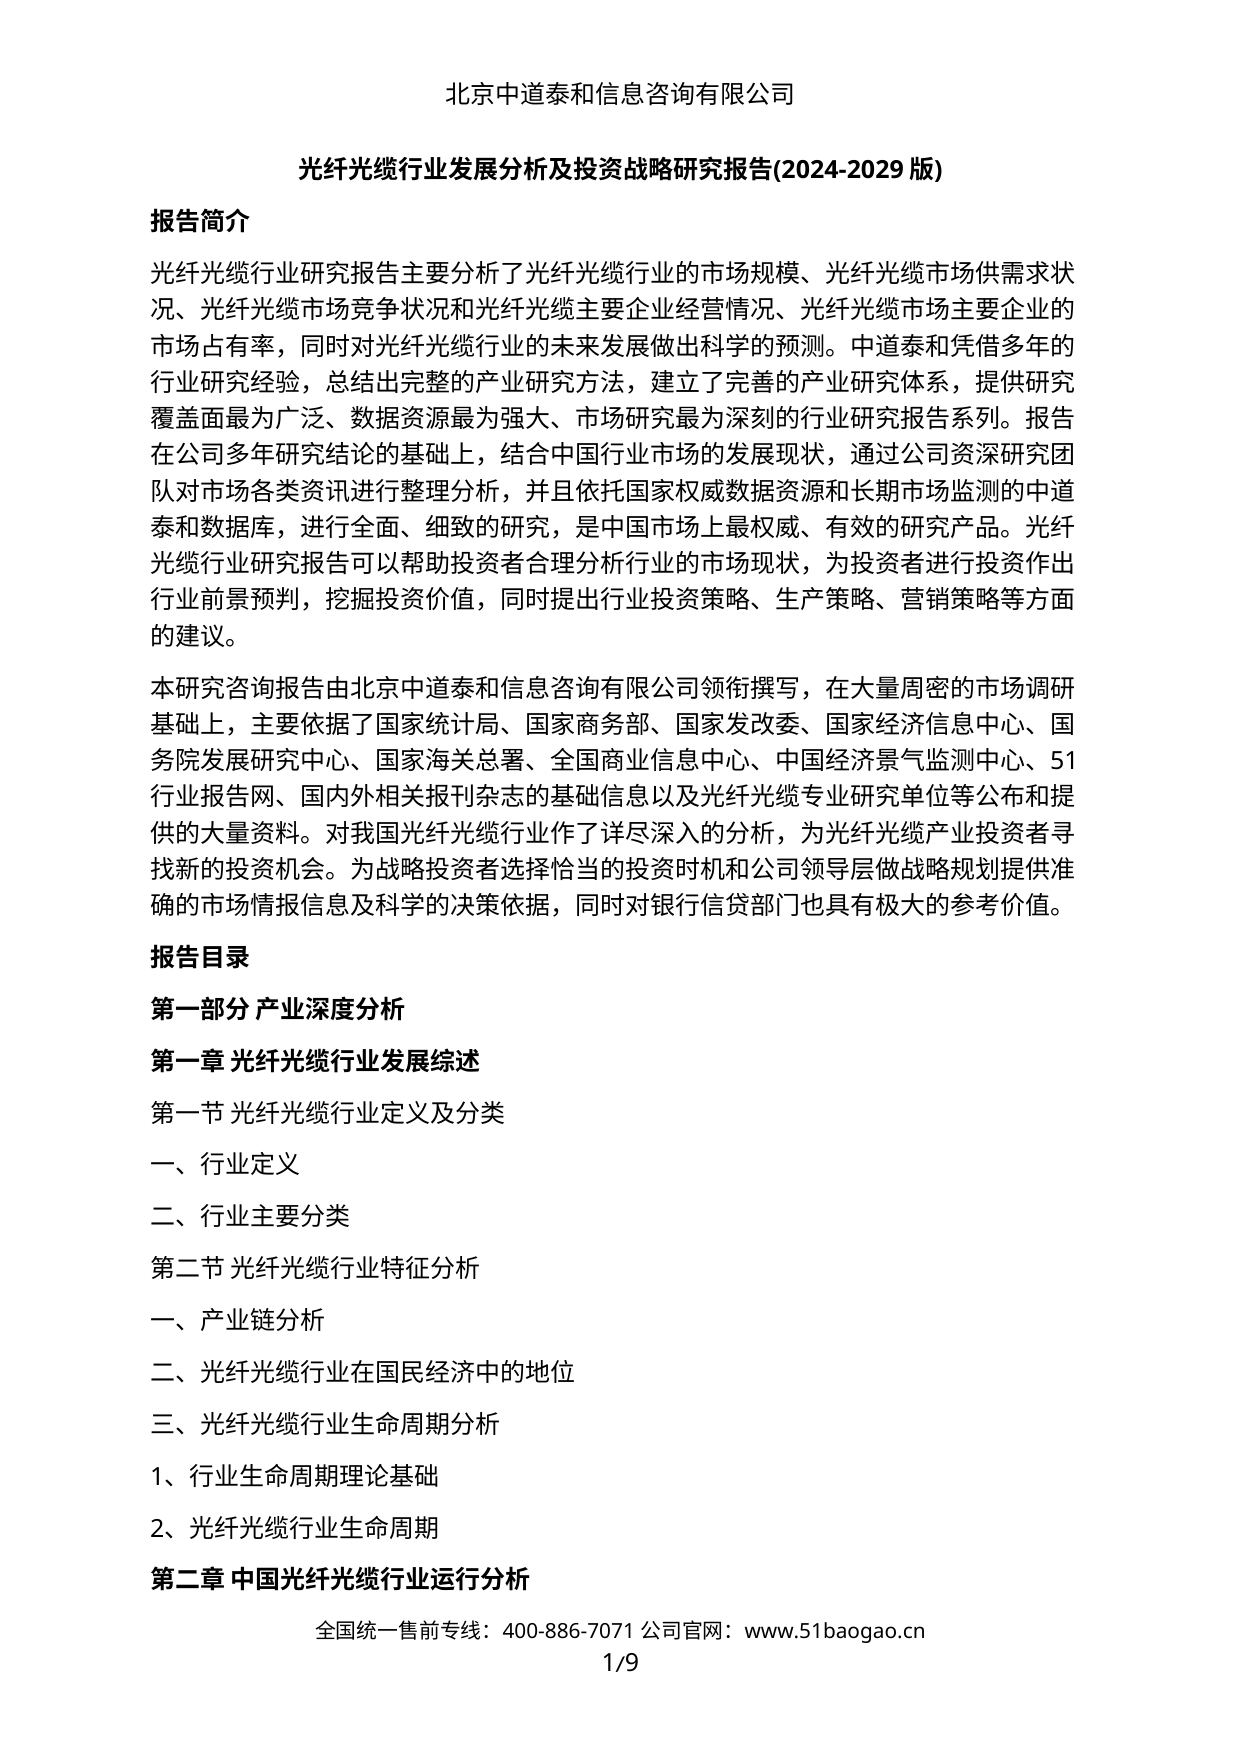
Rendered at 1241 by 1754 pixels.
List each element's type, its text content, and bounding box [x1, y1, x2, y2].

text 二、光纤光缆行业在国民经济中的地位 [150, 1352, 1090, 1389]
text 1、行业生命周期理论基础 [150, 1456, 1090, 1492]
text 2、光纤光缆行业生命周期 [150, 1508, 1090, 1544]
text 第一节 光纤光缆行业定义及分类 [150, 1093, 1090, 1129]
text 第二章 中国光纤光缆行业运行分析 [150, 1560, 1090, 1596]
text 一、产业链分析 [150, 1301, 1090, 1337]
text 光纤光缆行业发展分析及投资战略研究报告(2024-2029版) [150, 150, 1090, 186]
text 第二节 光纤光缆行业特征分析 [150, 1249, 1090, 1285]
text 三、光纤光缆行业生命周期分析 [150, 1404, 1090, 1441]
text 一、行业定义 [150, 1145, 1090, 1181]
text 报告简介 [150, 202, 1090, 238]
text 本研究咨询报告由北京中道泰和信息咨询有限公司领衔撰写，在大量周密的市场调研基础上，主要依据了国家统计局、国家商务部、国家发改委、国家经济信息中心、国务院发展研究中心、国家海关总署、全国商业信息中心、中国经济景气监测中心、51行业报告网、国内外相关报刊杂志的基础信息以及光纤光缆专业研究单位等公布和提供的大量资料。对我国光纤光缆行业作了详尽深入的分析，为光纤光缆产业投资者寻找新的投资机会。为战略投资者选择恰当的投资时机和公司领导层做战略规划提供准确的市场情报信息及科学的决策依据，同时对银行信贷部门也具有极大的参考价值。 [150, 668, 1090, 922]
text 第一部分 产业深度分析 [150, 989, 1090, 1026]
text 二、行业主要分类 [150, 1197, 1090, 1233]
text 光纤光缆行业研究报告主要分析了光纤光缆行业的市场规模、光纤光缆市场供需求状况、光纤光缆市场竞争状况和光纤光缆主要企业经营情况、光纤光缆市场主要企业的市场占有率，同时对光纤光缆行业的未来发展做出科学的预测。中道泰和凭借多年的行业研究经验，总结出完整的产业研究方法，建立了完善的产业研究体系，提供研究覆盖面最为广泛、数据资源最为强大、市场研究最为深刻的行业研究报告系列。报告在公司多年研究结论的基础上，结合中国行业市场的发展现状，通过公司资深研究团队对市场各类资讯进行整理分析，并且依托国家权威数据资源和长期市场监测的中道泰和数据库，进行全面、细致的研究，是中国市场上最权威、有效的研究产品。光纤光缆行业研究报告可以帮助投资者合理分析行业的市场现状，为投资者进行投资作出行业前景预判，挖掘投资价值，同时提出行业投资策略、生产策略、营销策略等方面的建议。 [150, 254, 1090, 652]
text 报告目录 [150, 937, 1090, 974]
text 第一章 光纤光缆行业发展综述 [150, 1041, 1090, 1077]
